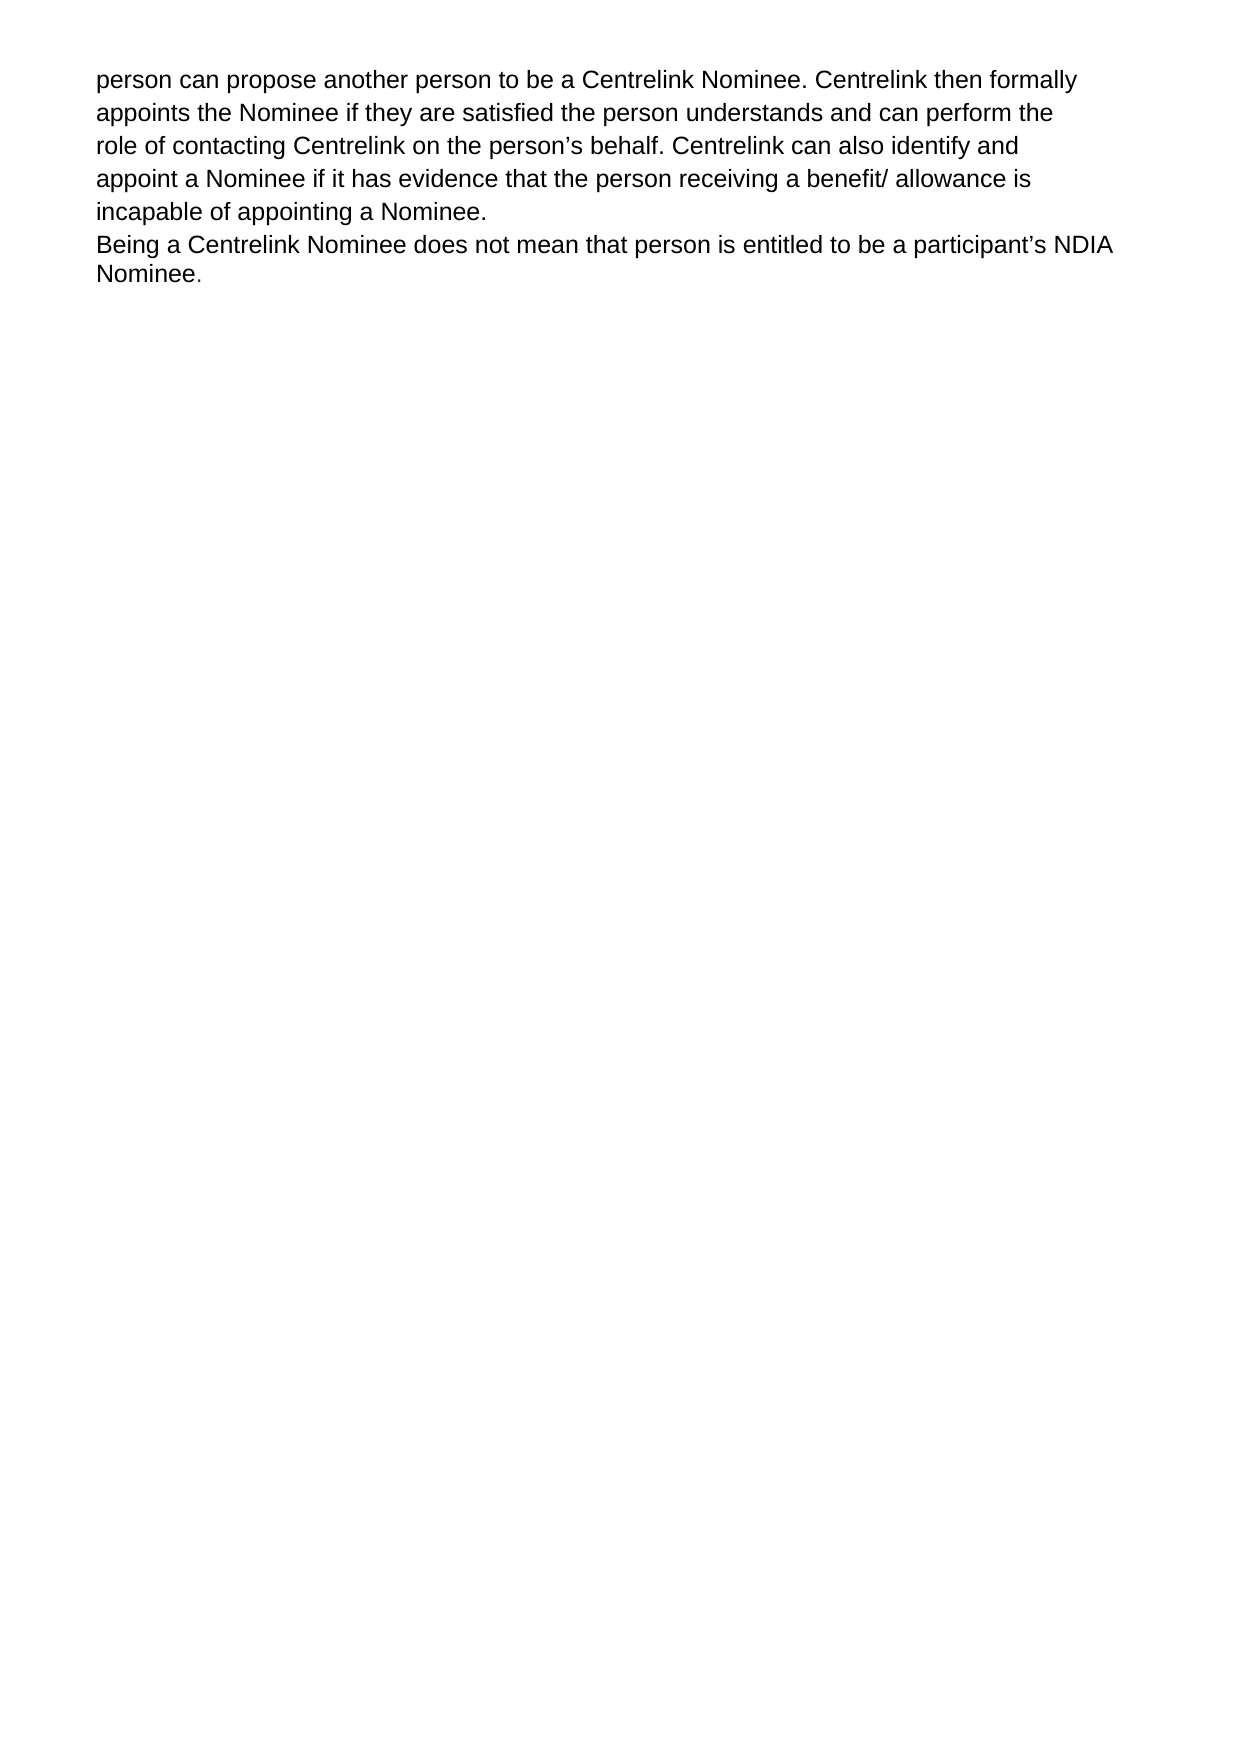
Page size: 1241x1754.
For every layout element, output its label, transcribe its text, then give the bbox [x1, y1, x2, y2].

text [96, 65, 1089, 226]
text Being a Centrelink Nominee does not mean that person is entitled to be a participant’s NDIA Nominee. [96, 230, 1140, 288]
